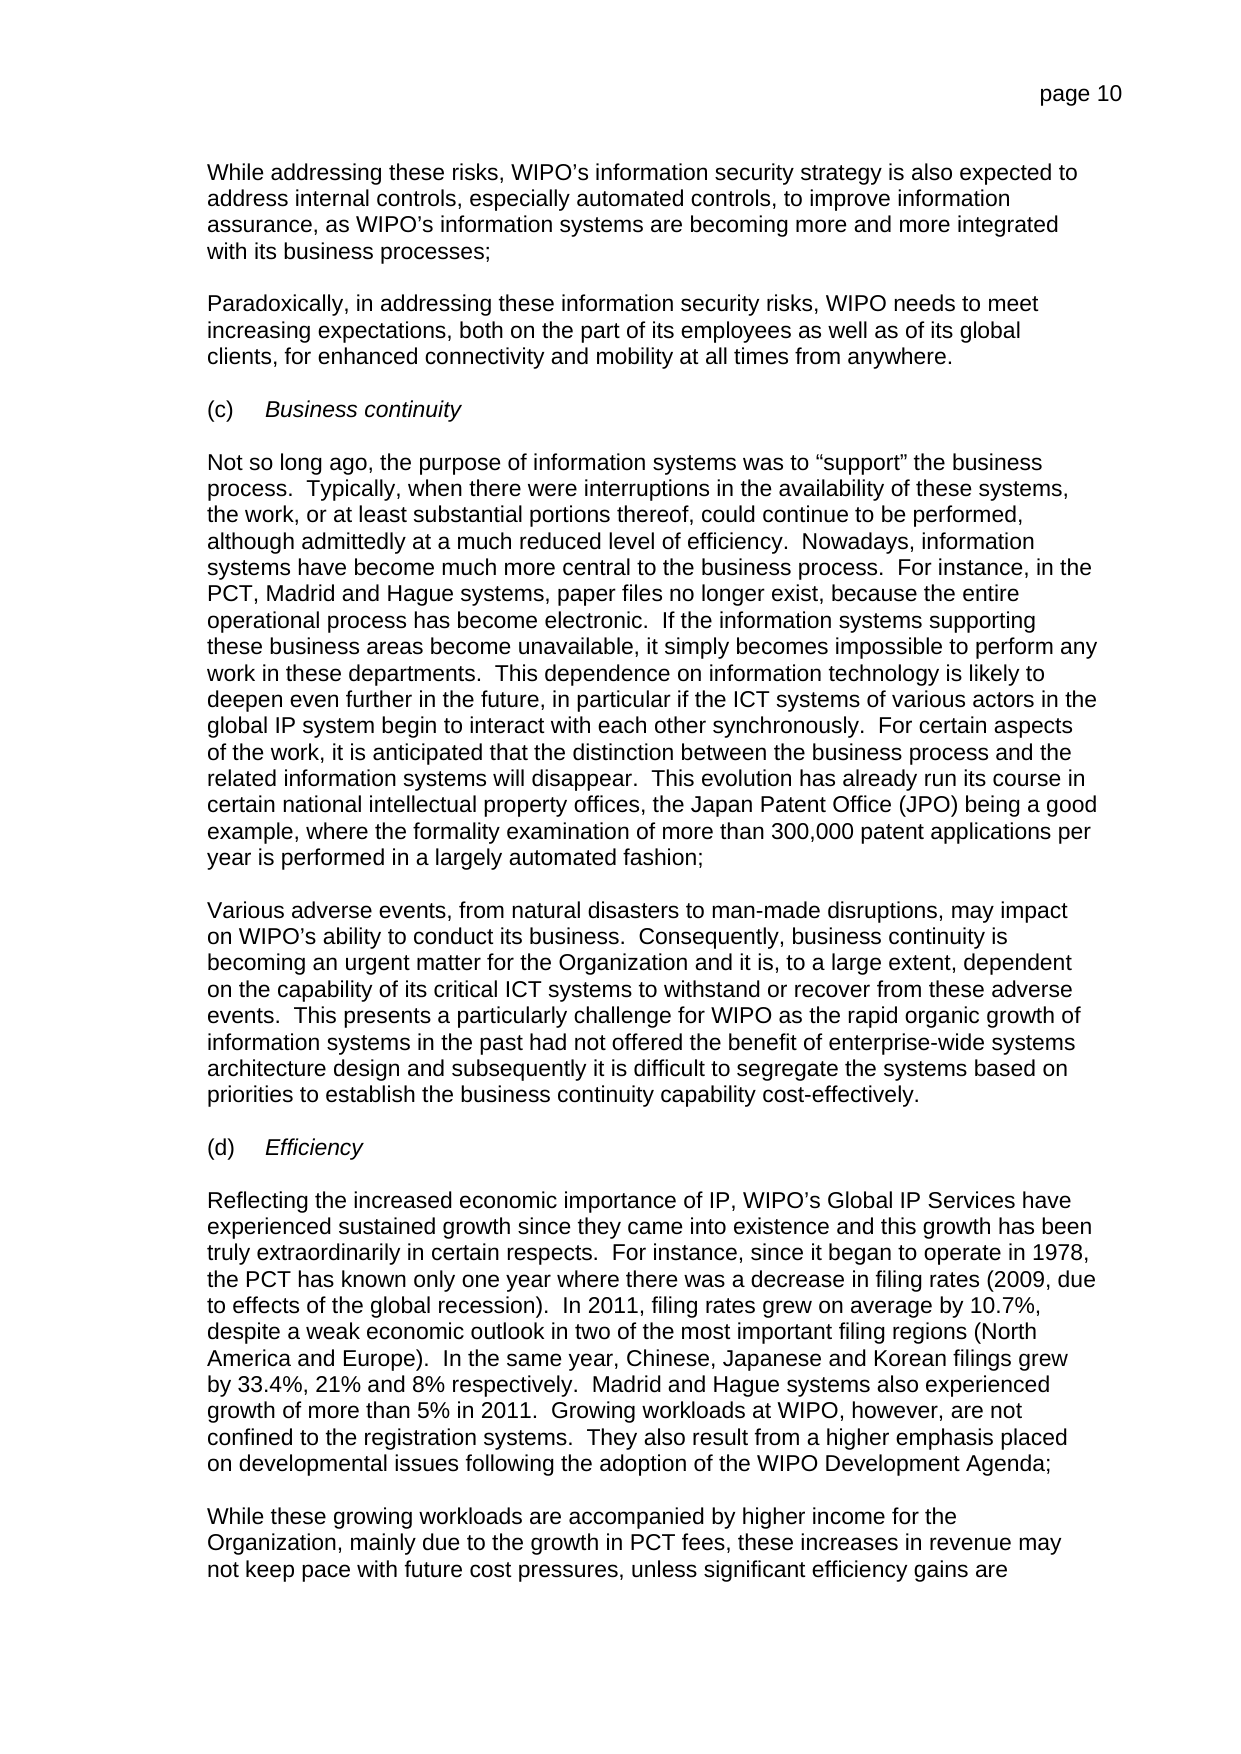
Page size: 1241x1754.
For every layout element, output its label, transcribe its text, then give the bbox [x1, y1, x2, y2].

text While addressing these risks, WIPO’s information security strategy is also expected to address internal controls, especially automated controls, to improve information assurance, as WIPO’s information systems are becoming more and more integrated with its business processes; [207, 158, 1097, 264]
list (c) Business continuity [207, 396, 1097, 422]
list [207, 1503, 1097, 1582]
list (d) Efficiency [207, 1134, 1097, 1160]
text Paradoxically, in addressing these information security risks, WIPO needs to meet increasing expectations, both on the part of its employees as well as of its global clients, for enhanced connectivity and mobility at all times from anywhere. [207, 290, 1097, 369]
list Reflecting the increased economic importance of IP, WIPO’s Global IP Services have experienced sustained growth since they came into existence and this growth has been truly extraordinarily in certain respects. For instance, since it began to operate in 1978, the PCT has known only one year where there was a decrease in filing rates (2009, due to effects of the global recession). In 2011, filing rates grew on average by 10.7%, despite a weak economic outlook in two of the most important filing regions (North America and Europe). In the same year, Chinese, Japanese and Korean filings grew by 33.4%, 21% and 8% respectively. Madrid and Hague systems also experienced growth of more than 5% in 2011. Growing workloads at WIPO, however, are not confined to the registration systems. They also result from a higher emphasis placed on developmental issues following the adoption of the WIPO Development Agenda; [207, 1187, 1097, 1476]
list Not so long ago, the purpose of information systems was to “support” the business process. Typically, when there were interruptions in the availability of these systems, the work, or at least substantial portions thereof, could continue to be performed, although admittedly at a much reduced level of efficiency. Nowadays, information systems have become much more central to the business process. For instance, in the PCT, Madrid and Hague systems, paper files no longer exist, because the entire operational process has become electronic. If the information systems supporting these business areas become unavailable, it simply becomes impossible to perform any work in these departments. This dependence on information technology is likely to deepen even further in the future, in particular if the ICT systems of various actors in the global IP system begin to interact with each other synchronously. For certain aspects of the work, it is anticipated that the distinction between the business process and the related information systems will disappear. This evolution has already run its course in certain national intellectual property offices, the Japan Patent Office (JPO) being a good example, where the formality examination of more than 300,000 patent applications per year is performed in a largely automated fashion; [207, 449, 1097, 870]
list Various adverse events, from natural disasters to man-made disruptions, may impact on WIPO’s ability to conduct its business. Consequently, business continuity is becoming an urgent matter for the Organization and it is, to a large extent, dependent on the capability of its critical ICT systems to withstand or recover from these adverse events. This presents a particularly challenge for WIPO as the rapid organic growth of information systems in the past had not offered the benefit of enterprise-wide systems architecture design and subsequently it is difficult to segregate the systems based on priorities to establish the business continuity capability cost-effectively. [207, 897, 1097, 1107]
